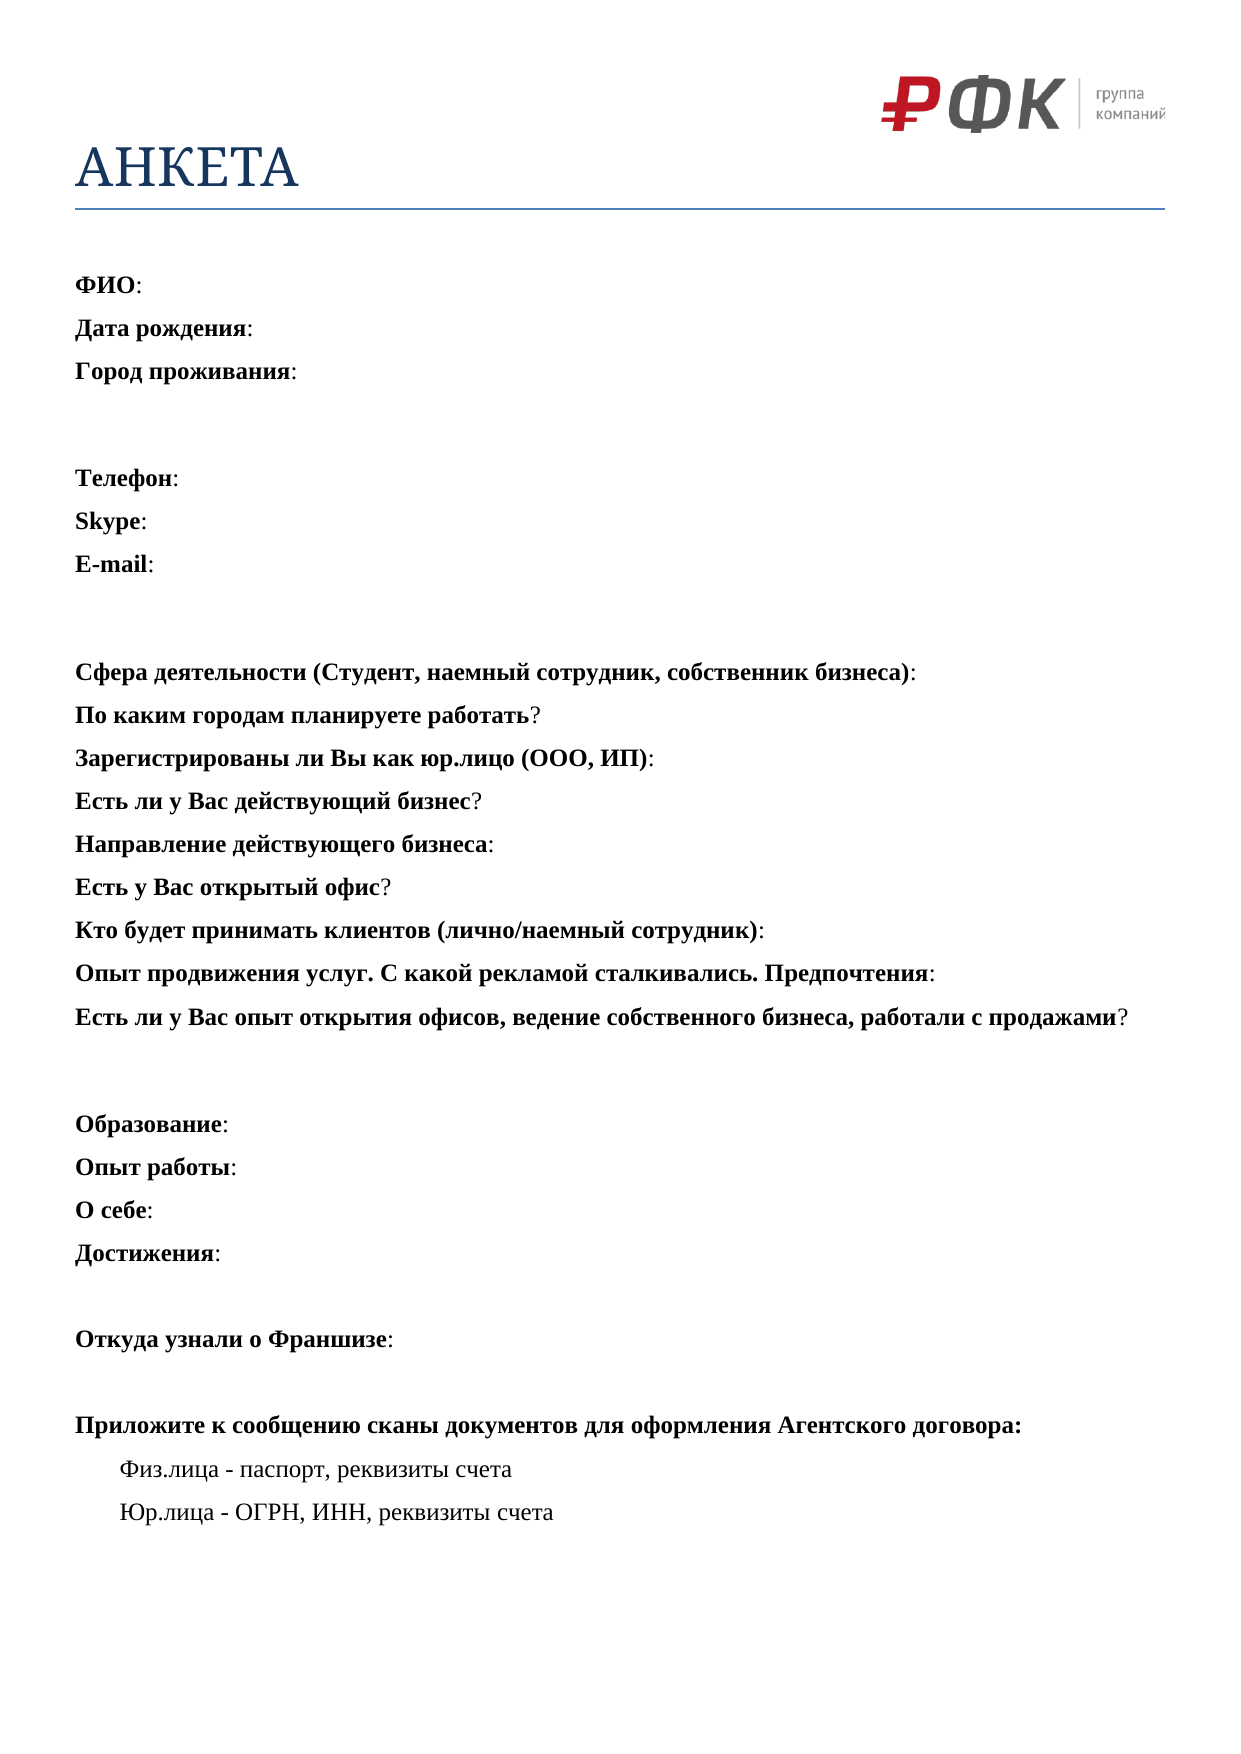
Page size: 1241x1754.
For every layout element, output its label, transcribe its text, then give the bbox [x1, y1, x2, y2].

text Сфера деятельности (Студент, наемный сотрудник, собственник бизнеса): [75, 657, 1165, 685]
text Достижения: [75, 1238, 1165, 1267]
text Есть ли у Вас действующий бизнес? [75, 786, 1165, 815]
text Есть ли у Вас опыт открытия офисов, ведение собственного бизнеса, работали с продажами? [75, 1002, 1165, 1030]
text Город проживания: [75, 356, 1165, 385]
text Физ.лица - паспорт, реквизиты счета [75, 1454, 1165, 1482]
text О себе: [75, 1195, 1165, 1224]
text Откуда узнали о Франшизе: [75, 1324, 1165, 1353]
text Skype: [75, 506, 1165, 535]
text Приложите к сообщению сканы документов для оформления Агентского договора: [75, 1411, 1165, 1439]
text По каким городам планируете работать? [75, 700, 1165, 728]
text Образование: [75, 1109, 1165, 1137]
text ФИО: [75, 270, 1165, 299]
text Есть у Вас открытый офис? [75, 872, 1165, 901]
text Опыт работы: [75, 1152, 1165, 1181]
text Юр.лица - ОГРН, ИНН, реквизиты счета [75, 1497, 1165, 1526]
picture [881, 75, 1166, 133]
text Дата рождения: [75, 313, 1165, 342]
text Зарегистрированы ли Вы как юр.лицо (ООО, ИП): [75, 743, 1165, 772]
text E-mail: [75, 549, 1165, 578]
text Направление действующего бизнеса: [75, 829, 1165, 858]
text Опыт продвижения услуг. С какой рекламой сталкивались. Предпочтения: [75, 958, 1165, 987]
text Телефон: [75, 463, 1165, 492]
text Кто будет принимать клиентов (лично/наемный сотрудник): [75, 915, 1165, 944]
title АНКЕТА [75, 137, 1165, 208]
